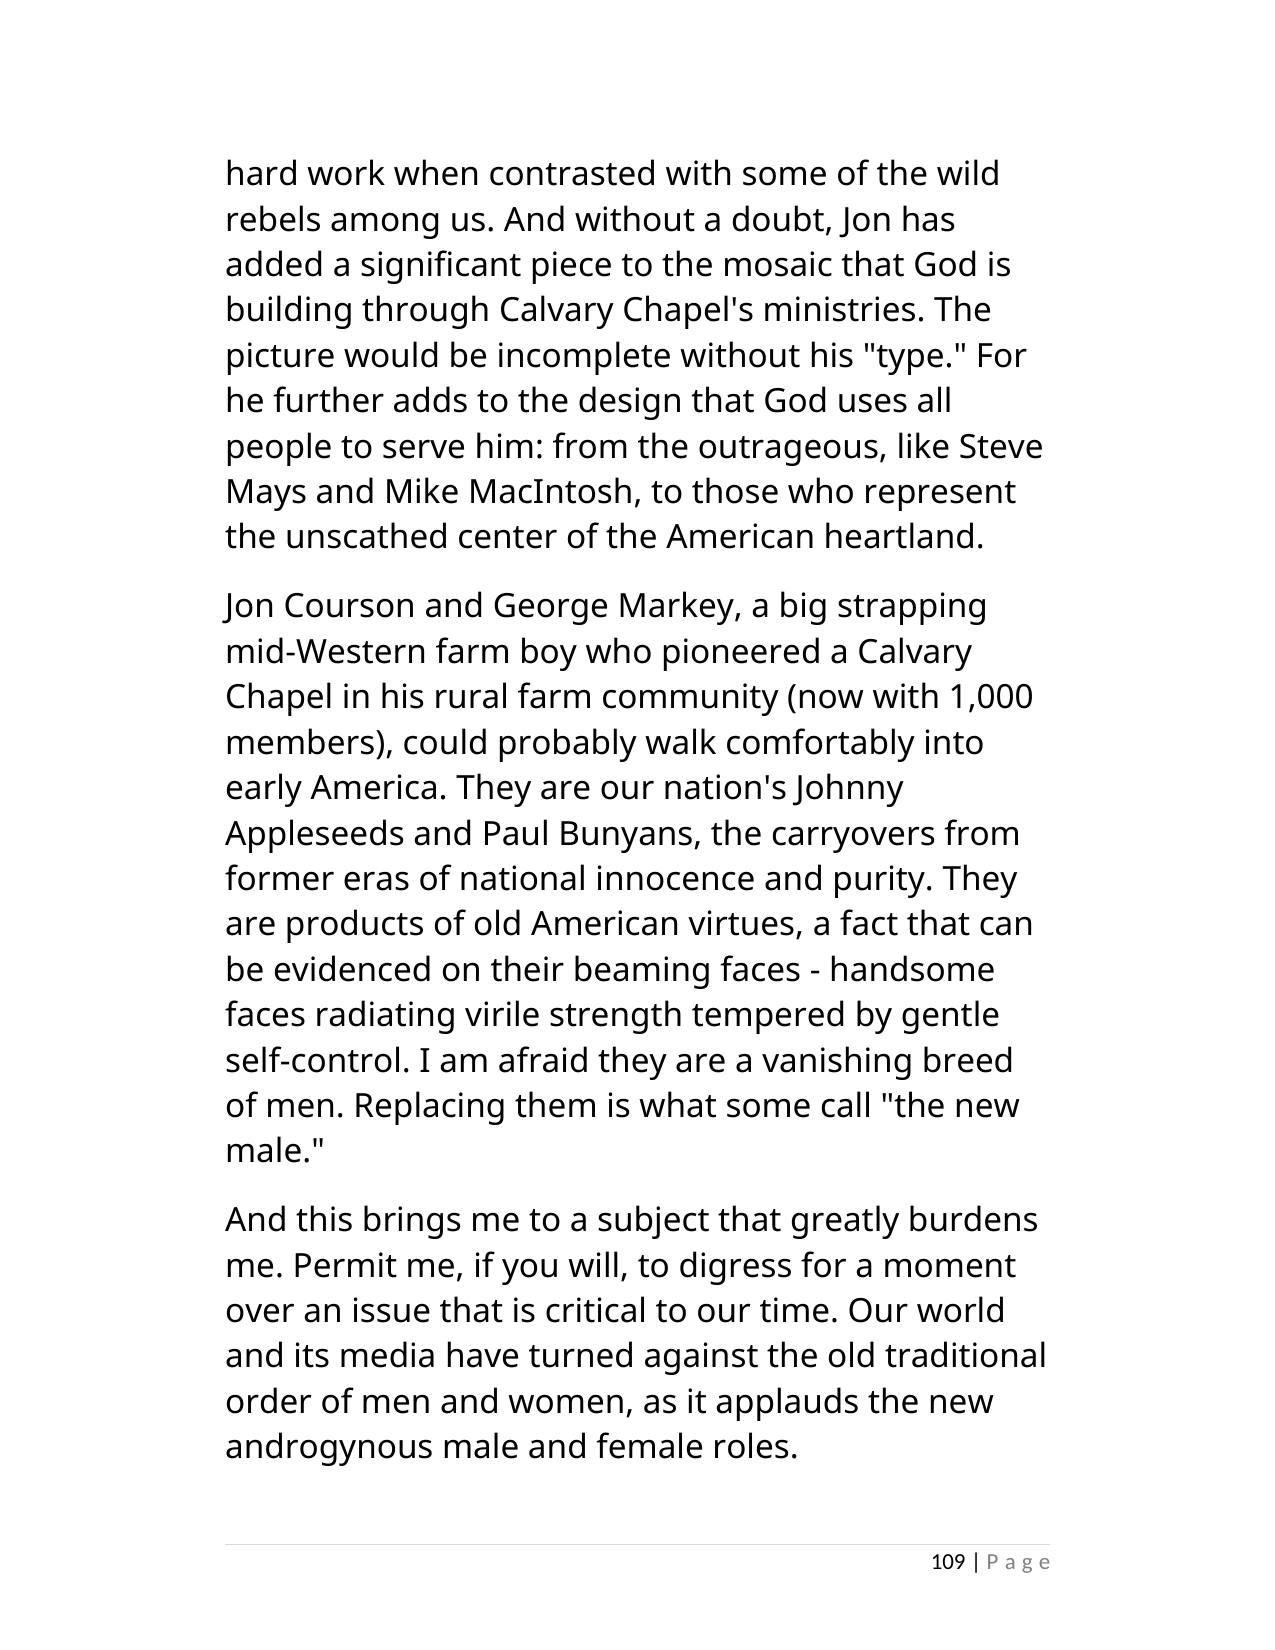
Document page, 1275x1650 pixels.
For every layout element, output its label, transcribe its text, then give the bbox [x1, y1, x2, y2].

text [225, 150, 1050, 559]
text Jon Courson and George Markey, a big strapping mid-Western farm boy who pioneered a Calvary Chapel in his rural farm community (now with 1,000 members), could probably walk comfortably into early America. They are our nation's Johnny Appleseeds and Paul Bunyans, the carryovers from former eras of national innocence and purity. They are products of old American virtues, a fact that can be evidenced on their beaming faces - handsome faces radiating virile strength tempered by gentle self-control. I am afraid they are a vanishing breed of men. Replacing them is what some call "the new male." [225, 582, 1050, 1173]
text And this brings me to a subject that greatly burdens me. Permit me, if you will, to digress for a moment over an issue that is critical to our time. Our world and its media have turned against the old traditional order of men and women, as it applauds the new androgynous male and female roles. [225, 1196, 1050, 1468]
